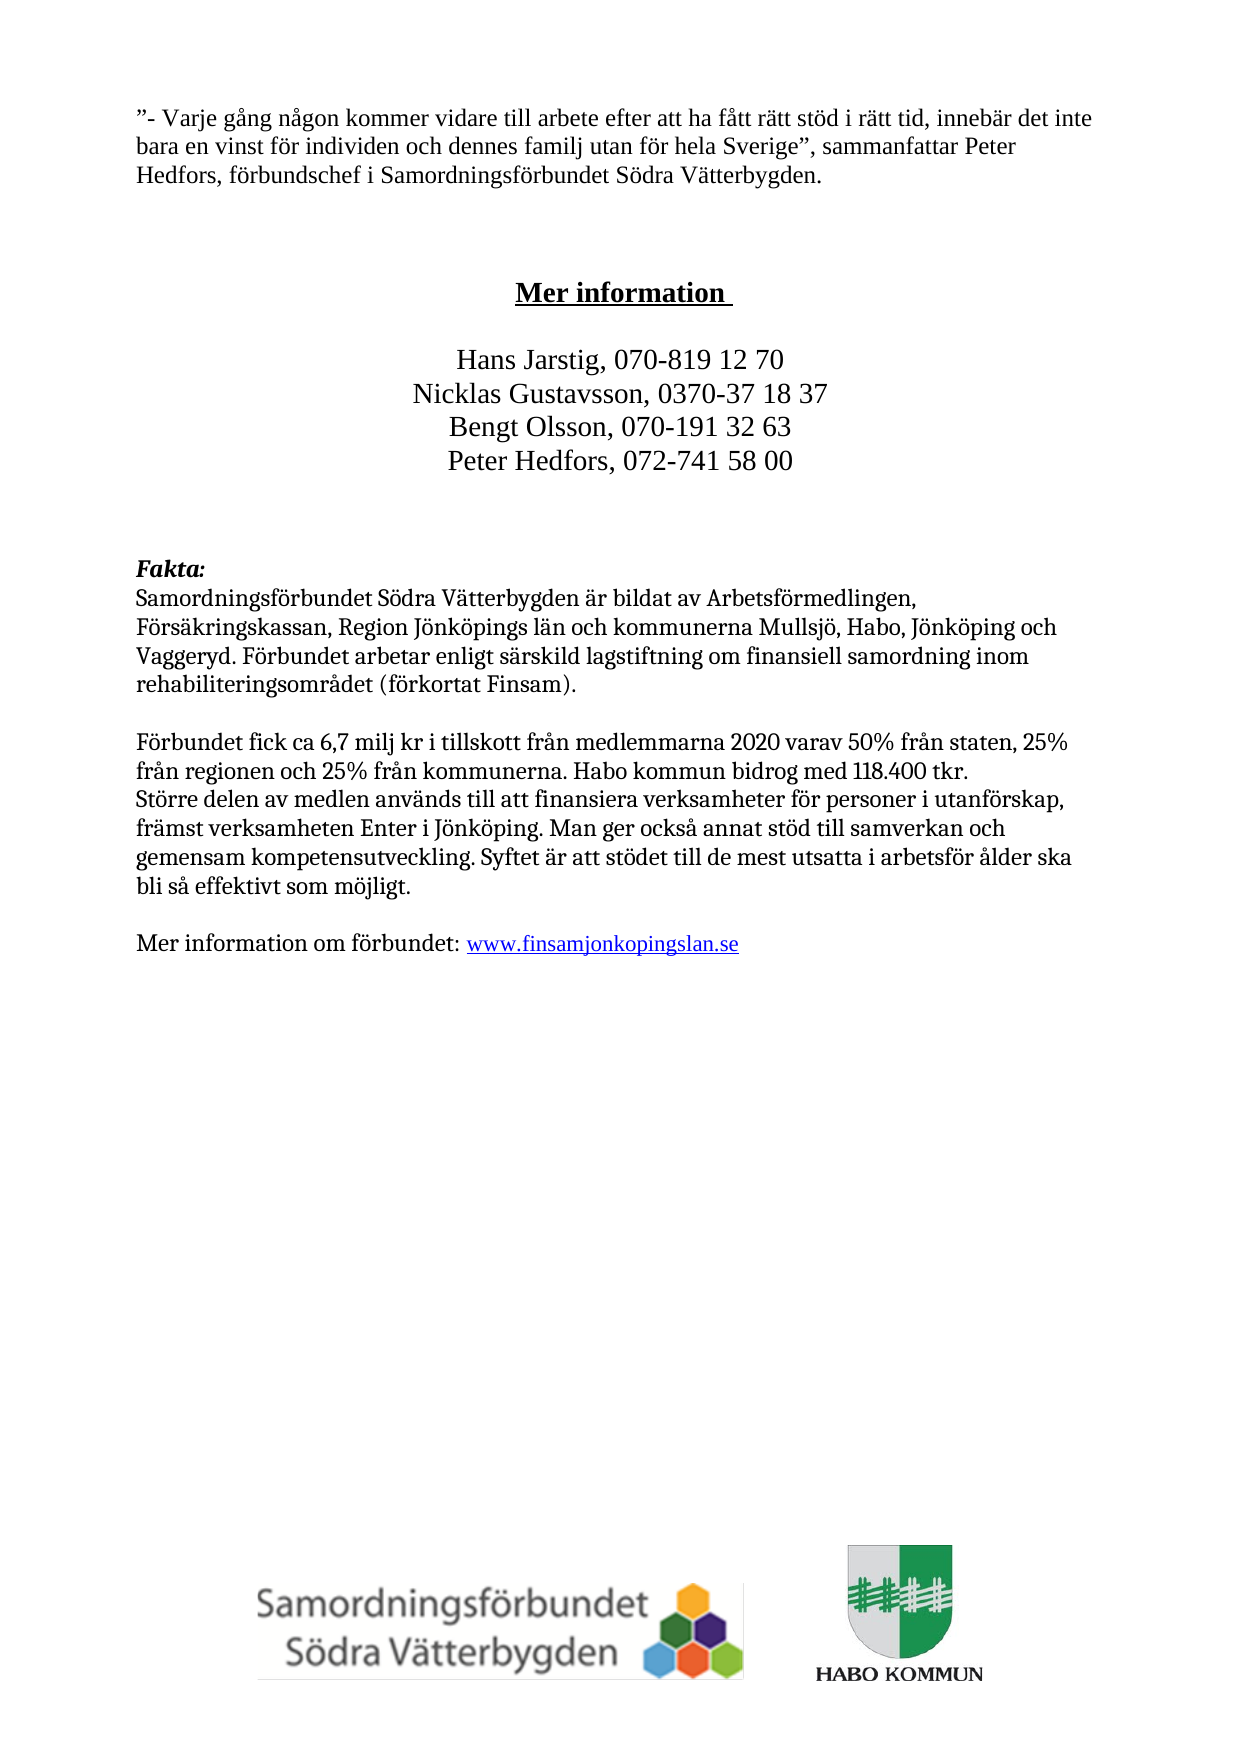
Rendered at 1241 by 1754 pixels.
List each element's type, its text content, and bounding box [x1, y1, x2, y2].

text Bengt Olsson, 070-191 32 63 [136, 409, 1104, 443]
text Fakta: [136, 555, 1104, 584]
text Peter Hedfors, 072-741 58 00 [136, 443, 1104, 476]
text Samordningsförbundet Södra Vätterbygden är bildat av Arbetsförmedlingen, Försäkringskassan, Region Jönköpings län och kommunerna Mullsjö, Habo, Jönköping och Vaggeryd. Förbundet arbetar enligt särskild lagstiftning om finansiell samordning inom rehabiliteringsområdet (förkortat Finsam). [136, 584, 1104, 699]
text Mer information om förbundet: www.finsamjonkopingslan.se [136, 929, 1104, 958]
text Mer information [136, 275, 1104, 309]
text ”- Varje gång någon kommer vidare till arbete efter att ha fått rätt stöd i rätt tid, innebär det inte bara en vinst för individen och dennes familj utan för hela Sverige”, sammanfattar Peter Hedfors, förbundschef i Samordningsförbundet Södra Vätterbygden. [136, 103, 1104, 189]
picture [816, 1545, 983, 1681]
picture [257, 1583, 745, 1681]
text Hans Jarstig, 070-819 12 70 Nicklas Gustavsson, 0370-37 18 37 [136, 342, 1104, 409]
text Förbundet fick ca 6,7 milj kr i tillskott från medlemmarna 2020 varav 50% från staten, 25% från regionen och 25% från kommunerna. Habo kommun bidrog med 118.400 tkr. Större delen av medlen används till att finansiera verksamheter för personer i utanförskap, främst verksamheten Enter i Jönköping. Man ger också annat stöd till samverkan och gemensam kompetensutveckling. Syftet är att stödet till de mest utsatta i arbetsför ålder ska bli så effektivt som möjligt. [136, 728, 1104, 900]
